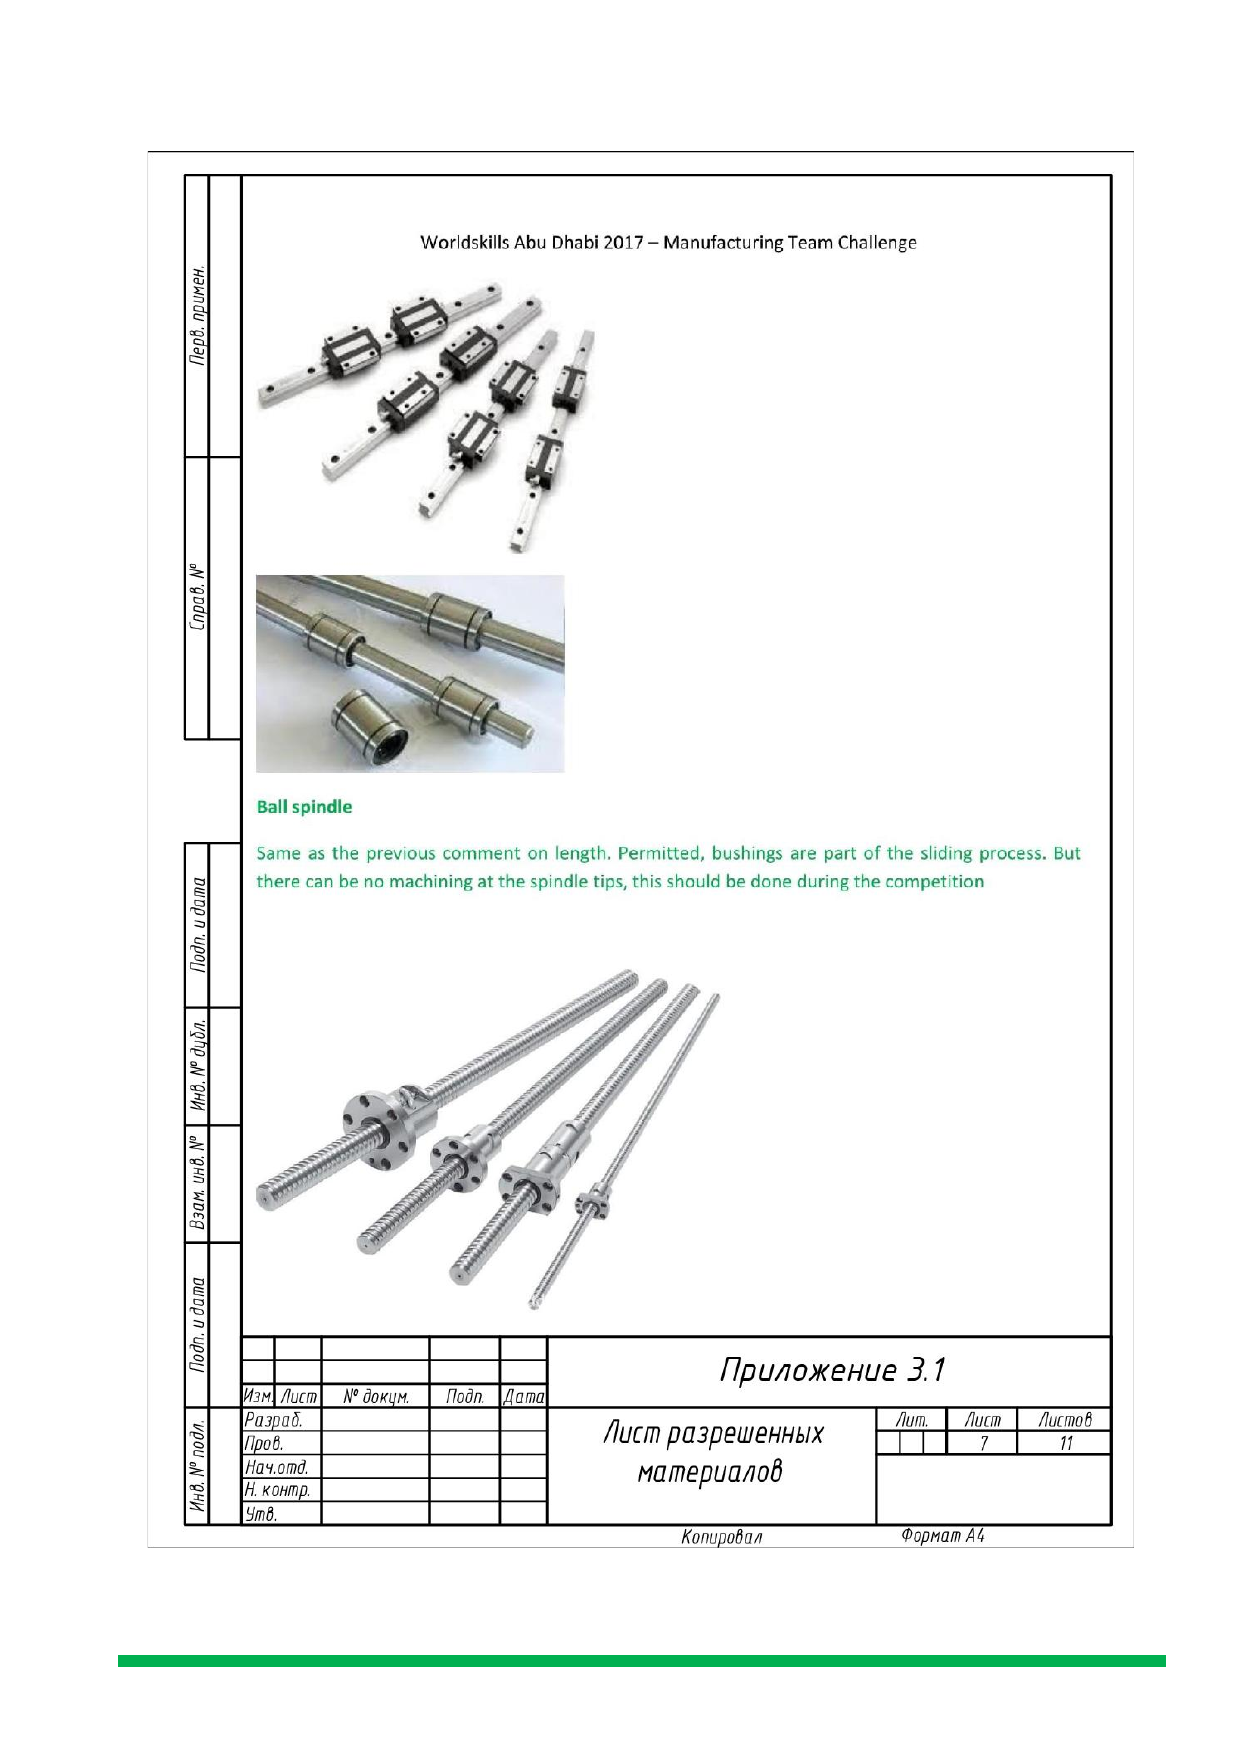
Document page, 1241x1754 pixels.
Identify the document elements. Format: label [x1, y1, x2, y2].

picture [147, 151, 1134, 1548]
